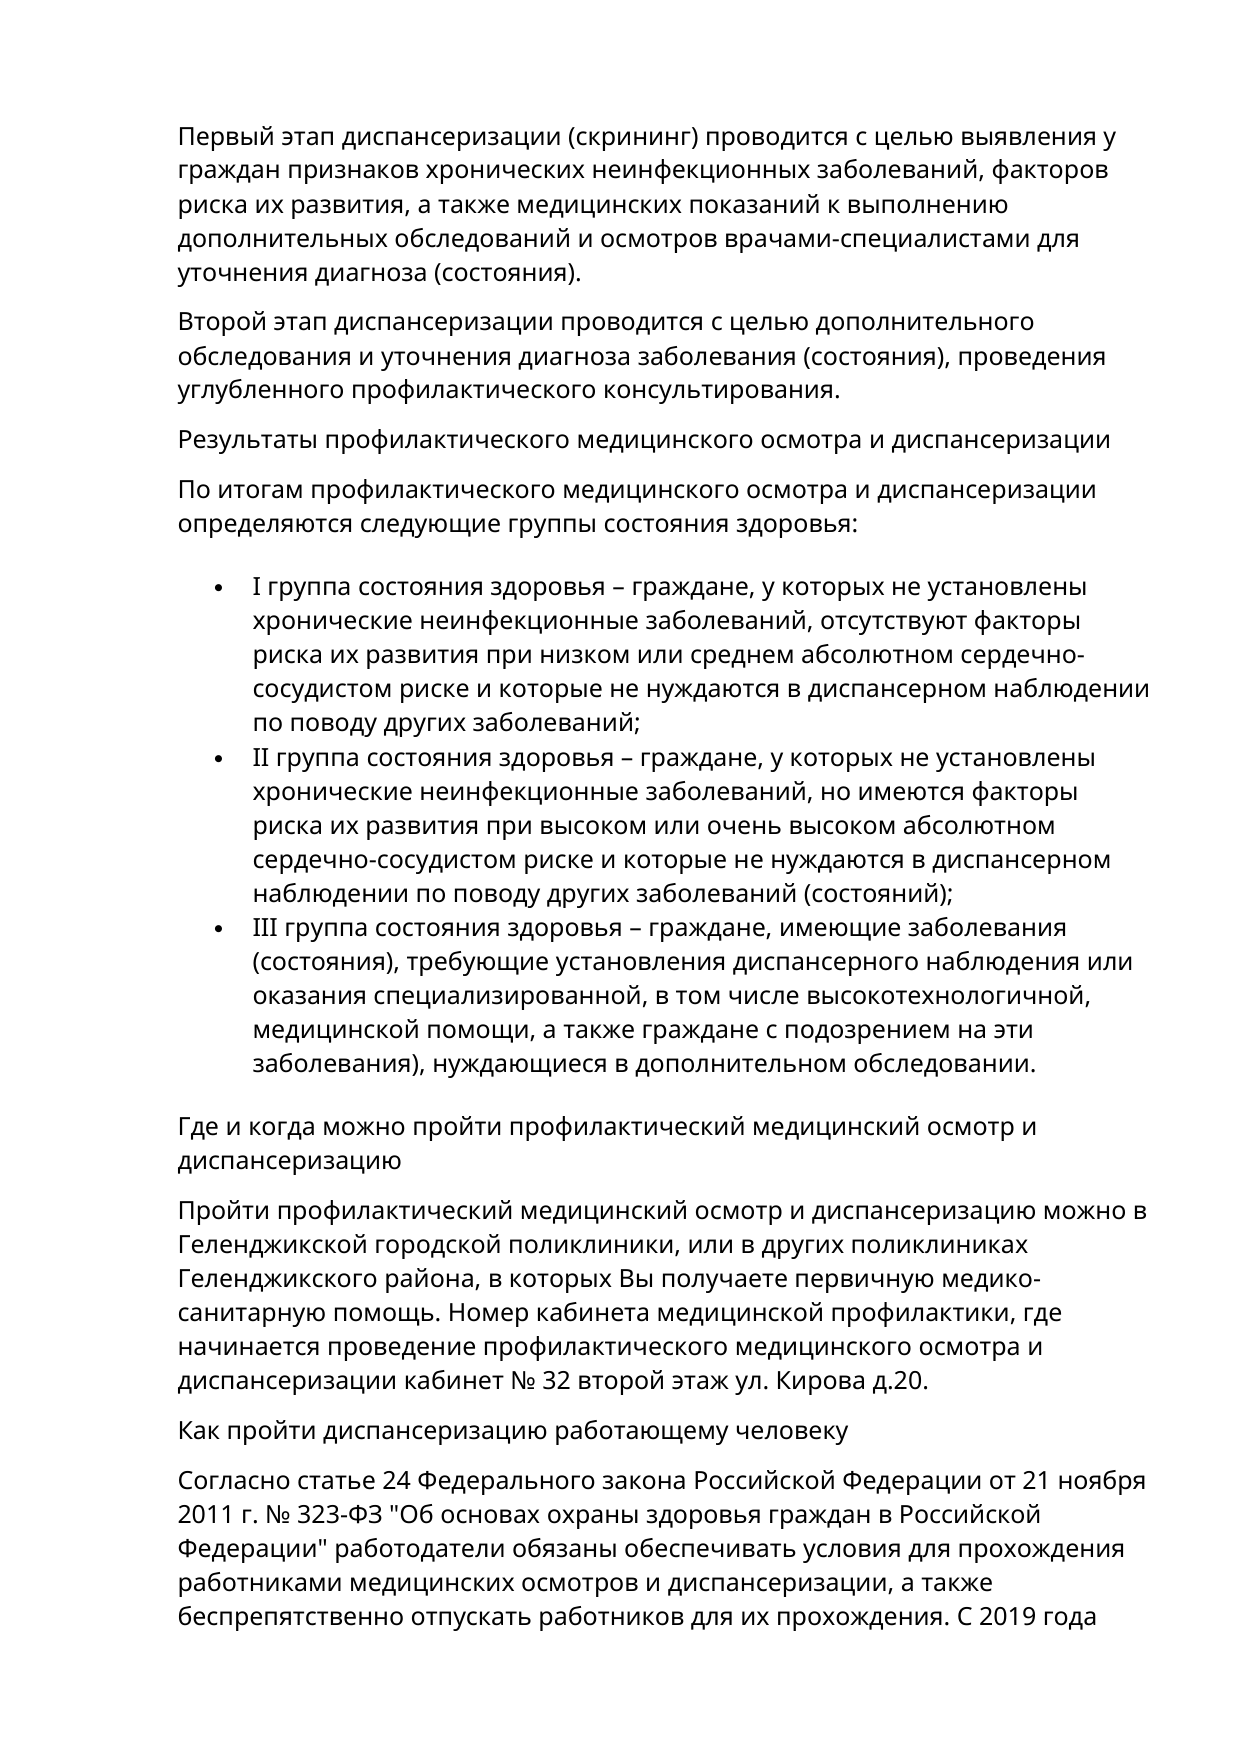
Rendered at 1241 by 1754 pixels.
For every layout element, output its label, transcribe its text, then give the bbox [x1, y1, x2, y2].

text Результаты профилактического медицинского осмотра и диспансеризации [177, 422, 1152, 456]
list II группа состояния здоровья – граждане, у которых не установлены хронические неинфекционные заболеваний, но имеются факторы риска их развития при высоком или очень высоком абсолютном сердечно-сосудистом риске и которые не нуждаются в диспансерном наблюдении по поводу других заболеваний (состояний); [215, 739, 1152, 909]
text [177, 1462, 1152, 1633]
list I группа состояния здоровья – граждане, у которых не установлены хронические неинфекционные заболеваний, отсутствуют факторы риска их развития при низком или среднем абсолютном сердечно-сосудистом риске и которые не нуждаются в диспансерном наблюдении по поводу других заболеваний; [215, 569, 1152, 739]
text Где и когда можно пройти профилактический медицинский осмотр и диспансеризацию [177, 1109, 1152, 1177]
text Пройти профилактический медицинский осмотр и диспансеризацию можно в Геленджикской городской поликлиники, или в других поликлиниках Геленджикского района, в которых Вы получаете первичную медико-санитарную помощь. Номер кабинета медицинской профилактики, где начинается проведение профилактического медицинского осмотра и диспансеризации кабинет № 32 второй этаж ул. Кирова д.20. [177, 1193, 1152, 1397]
text По итогам профилактического медицинского осмотра и диспансеризации определяются следующие группы состояния здоровья: [177, 472, 1152, 540]
text Как пройти диспансеризацию работающему человеку [177, 1413, 1152, 1447]
text Второй этап диспансеризации проводится с целью дополнительного обследования и уточнения диагноза заболевания (состояния), проведения углубленного профилактического консультирования. [177, 304, 1152, 406]
text Первый этап диспансеризации (скрининг) проводится с целью выявления у граждан признаков хронических неинфекционных заболеваний, факторов риска их развития, а также медицинских показаний к выполнению дополнительных обследований и осмотров врачами-специалистами для уточнения диагноза (состояния). [177, 118, 1152, 288]
list III группа состояния здоровья – граждане, имеющие заболевания (состояния), требующие установления диспансерного наблюдения или оказания специализированной, в том числе высокотехнологичной, медицинской помощи, а также граждане с подозрением на эти заболевания), нуждающиеся в дополнительном обследовании. [215, 909, 1152, 1080]
